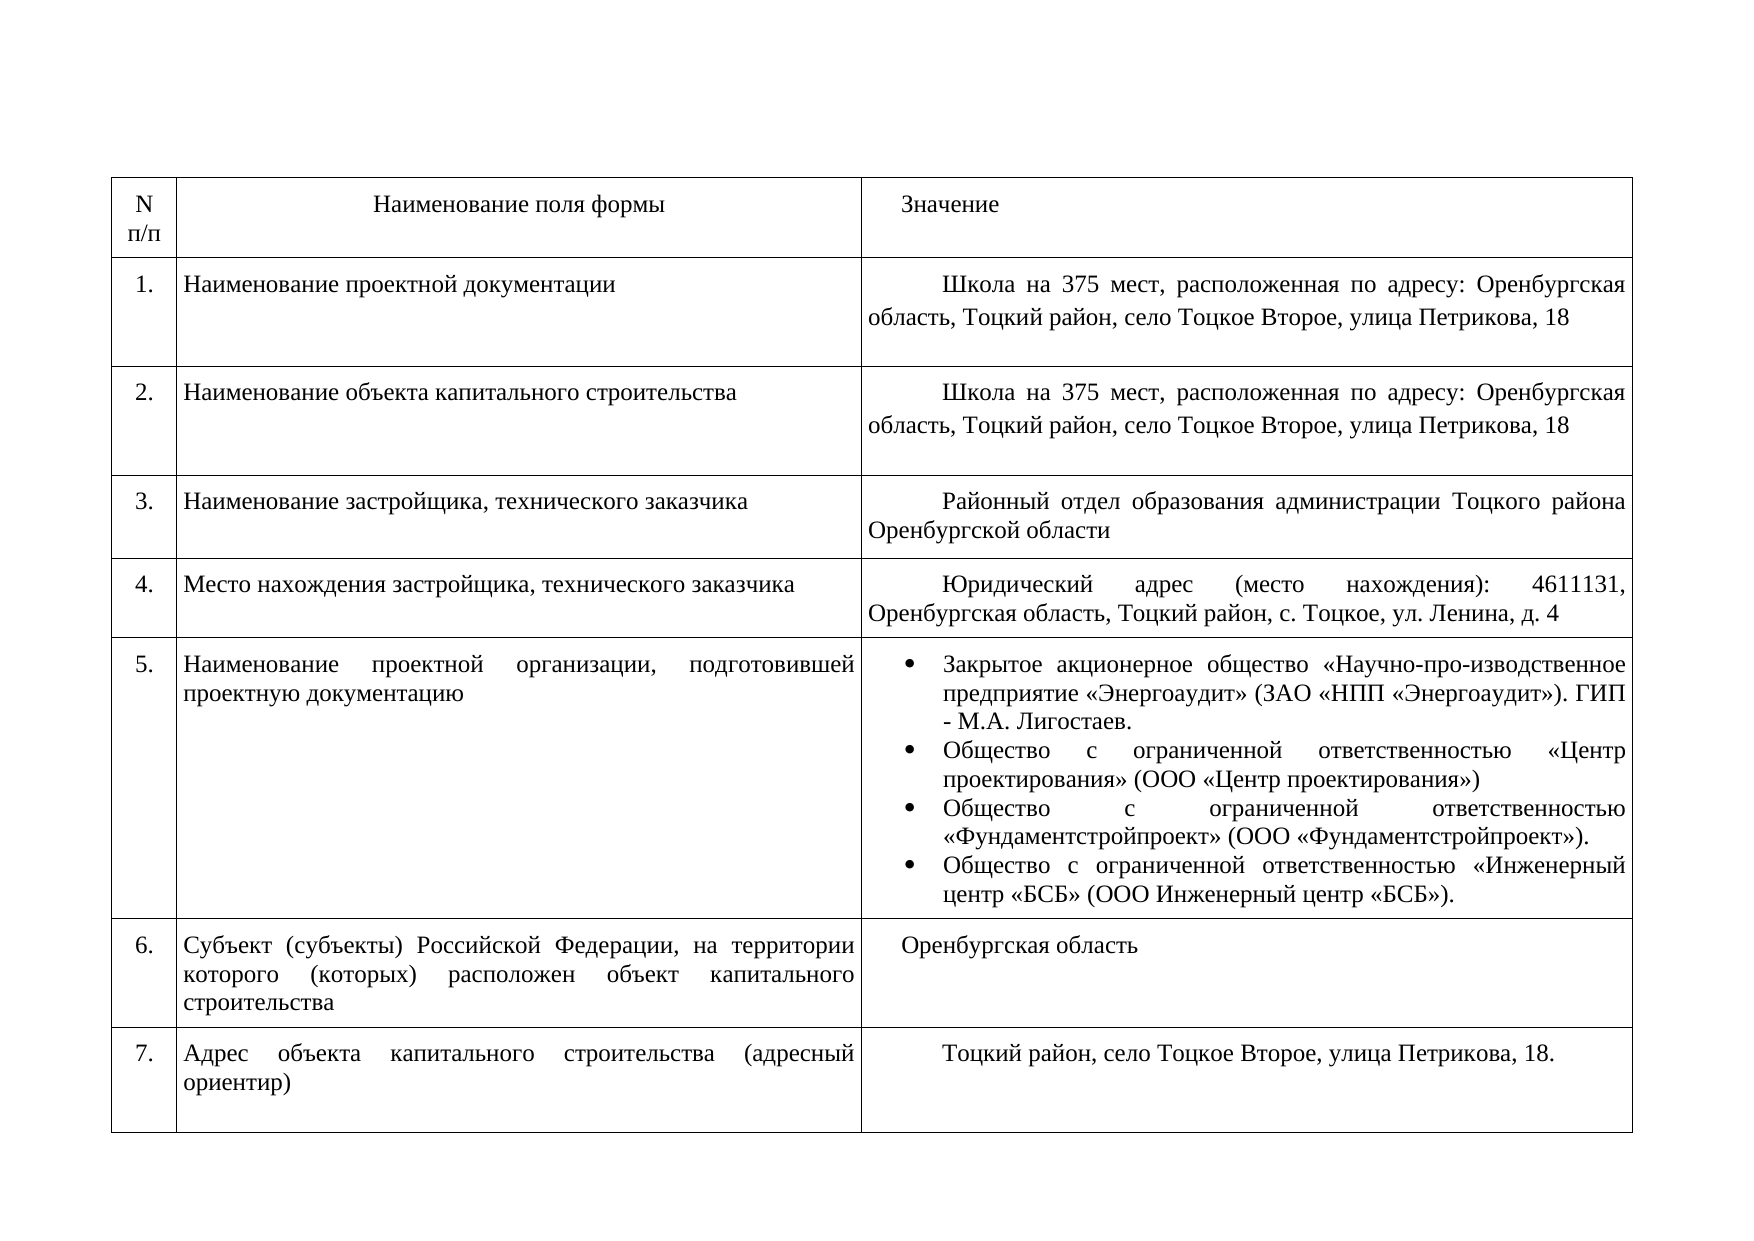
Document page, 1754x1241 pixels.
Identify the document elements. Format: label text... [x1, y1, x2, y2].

table_cell 4. [112, 559, 176, 637]
table_header Наименование поля формы [177, 178, 861, 257]
table_cell Адрес объекта капитального строительства (адресный ориентир) [177, 1028, 861, 1132]
table_cell Районный отдел образования администрации Тоцкого района Оренбургской области [862, 476, 1632, 557]
table_cell Школа на 375 мест, расположенная по адресу: Оренбургская область, Тоцкий район, село Тоцкое Второе, улица Петрикова, 18 [862, 367, 1632, 474]
table_header N п/п [112, 178, 176, 257]
table_cell Субъект (субъекты) Российской Федерации, на территории которого (которых) расположен объект капитального строительства [177, 919, 861, 1027]
table_cell 2. [112, 367, 176, 474]
table_cell Юридический адрес (место нахождения): 4611131, Оренбургская область, Тоцкий район, с. Тоцкое, ул. Ленина, д. 4 [862, 559, 1632, 637]
table_cell 1. [112, 258, 176, 366]
table_header Значение [862, 178, 1632, 257]
table_cell Наименование проектной организации, подготовившей проектную документацию [177, 638, 861, 918]
table_cell Тоцкий район, село Тоцкое Второе, улица Петрикова, 18. [862, 1028, 1632, 1132]
table_cell 7. [112, 1028, 176, 1132]
table_cell Наименование застройщика, технического заказчика [177, 476, 861, 557]
table_cell 6. [112, 919, 176, 1027]
table_cell Оренбургская область [862, 919, 1632, 1027]
table_cell Наименование проектной документации [177, 258, 861, 366]
table_cell 3. [112, 476, 176, 557]
table_cell Школа на 375 мест, расположенная по адресу: Оренбургская область, Тоцкий район, село Тоцкое Второе, улица Петрикова, 18 [862, 258, 1632, 366]
table_cell Закрытое акционерное общество «Научно-про-изводственное предприятие «Энергоаудит» (ЗАО «НПП «Энергоаудит»). ГИП - М.А. Лигостаев. Общество с ограниченной ответственностью «Центр проектирования» (ООО «Центр проектирования») Общество с ограниченной ответственностью «Фундаментстройпроект» (ООО «Фундаментстройпроект»). Общество с ограниченной ответственностью «Инженерный центр «БСБ» (ООО Инженерный центр «БСБ»). [862, 638, 1632, 918]
table_cell Место нахождения застройщика, технического заказчика [177, 559, 861, 637]
table_cell 5. [112, 638, 176, 918]
table_cell Наименование объекта капитального строительства [177, 367, 861, 474]
